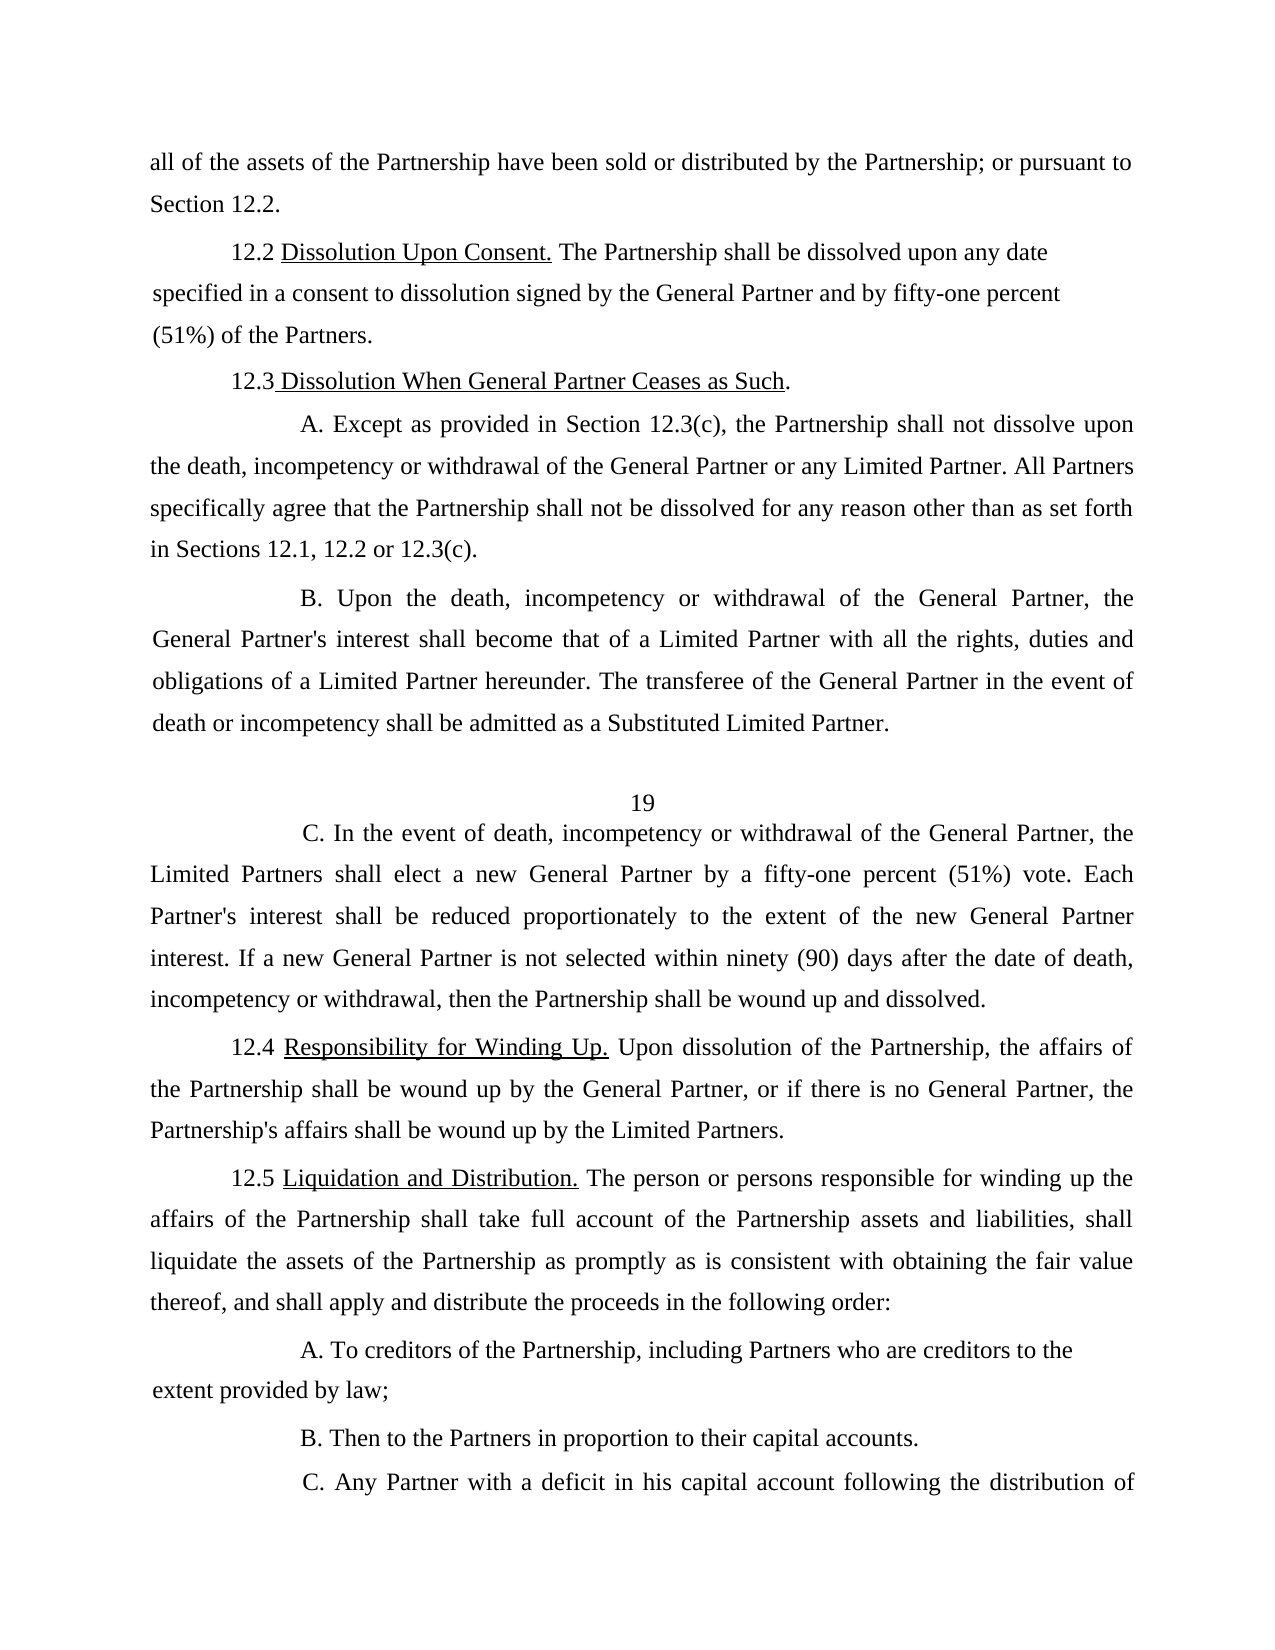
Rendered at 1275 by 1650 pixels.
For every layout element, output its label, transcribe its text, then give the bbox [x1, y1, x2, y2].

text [149, 147, 1134, 217]
text 12.5 Liquidation and Distribution. The person or persons responsible for winding up the affairs of the Partnership shall take full account of the Partnership assets and liabilities, shall liquidate the assets of the Partnership as promptly as is consistent with obtaining the fair value thereof, and shall apply and distribute the proceeds in the following order: [150, 1163, 1134, 1316]
text C. In the event of death, incompetency or withdrawal of the General Partner, the Limited Partners shall elect a new General Partner by a fifty-one percent (51%) vote. Each Partner's interest shall be reduced proportionately to the extent of the new General Partner interest. If a new General Partner is not selected within ninety (90) days after the date of death, incompetency or withdrawal, then the Partnership shall be wound up and dissolved. [150, 818, 1135, 1013]
text A. To creditors of the Partnership, including Partners who are creditors to the extent provided by law; [152, 1335, 1074, 1404]
text 12.3 Dissolution When General Partner Ceases as Such. [231, 366, 1135, 395]
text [149, 1467, 1135, 1495]
text 12.2 Dissolution Upon Consent. The Partnership shall be dissolved upon any date specified in a consent to dissolution signed by the General Partner and by fifty-one percent [152, 237, 1135, 307]
text 19 [149, 788, 1135, 817]
text (51%) of the Partners. [152, 320, 1135, 348]
text 12.4 Responsibility for Winding Up. Upon dissolution of the Partnership, the affairs of the Partnership shall be wound up by the General Partner, or if there is no General Partner, the Partnership's affairs shall be wound up by the Limited Partners. [150, 1032, 1134, 1144]
text A. Except as provided in Section 12.3(c), the Partnership shall not dissolve upon the death, incompetency or withdrawal of the General Partner or any Limited Partner. All Partners specifically agree that the Partnership shall not be dissolved for any reason other than as set forth in Sections 12.1, 12.2 or 12.3(c). [150, 409, 1135, 563]
text B. Upon the death, incompetency or withdrawal of the General Partner, the General Partner's interest shall become that of a Limited Partner with all the rights, duties and obligations of a Limited Partner hereunder. The transferee of the General Partner in the event of death or incompetency shall be admitted as a Substituted Limited Partner. [152, 583, 1135, 737]
text B. Then to the Partners in proportion to their capital accounts. [300, 1423, 1135, 1452]
